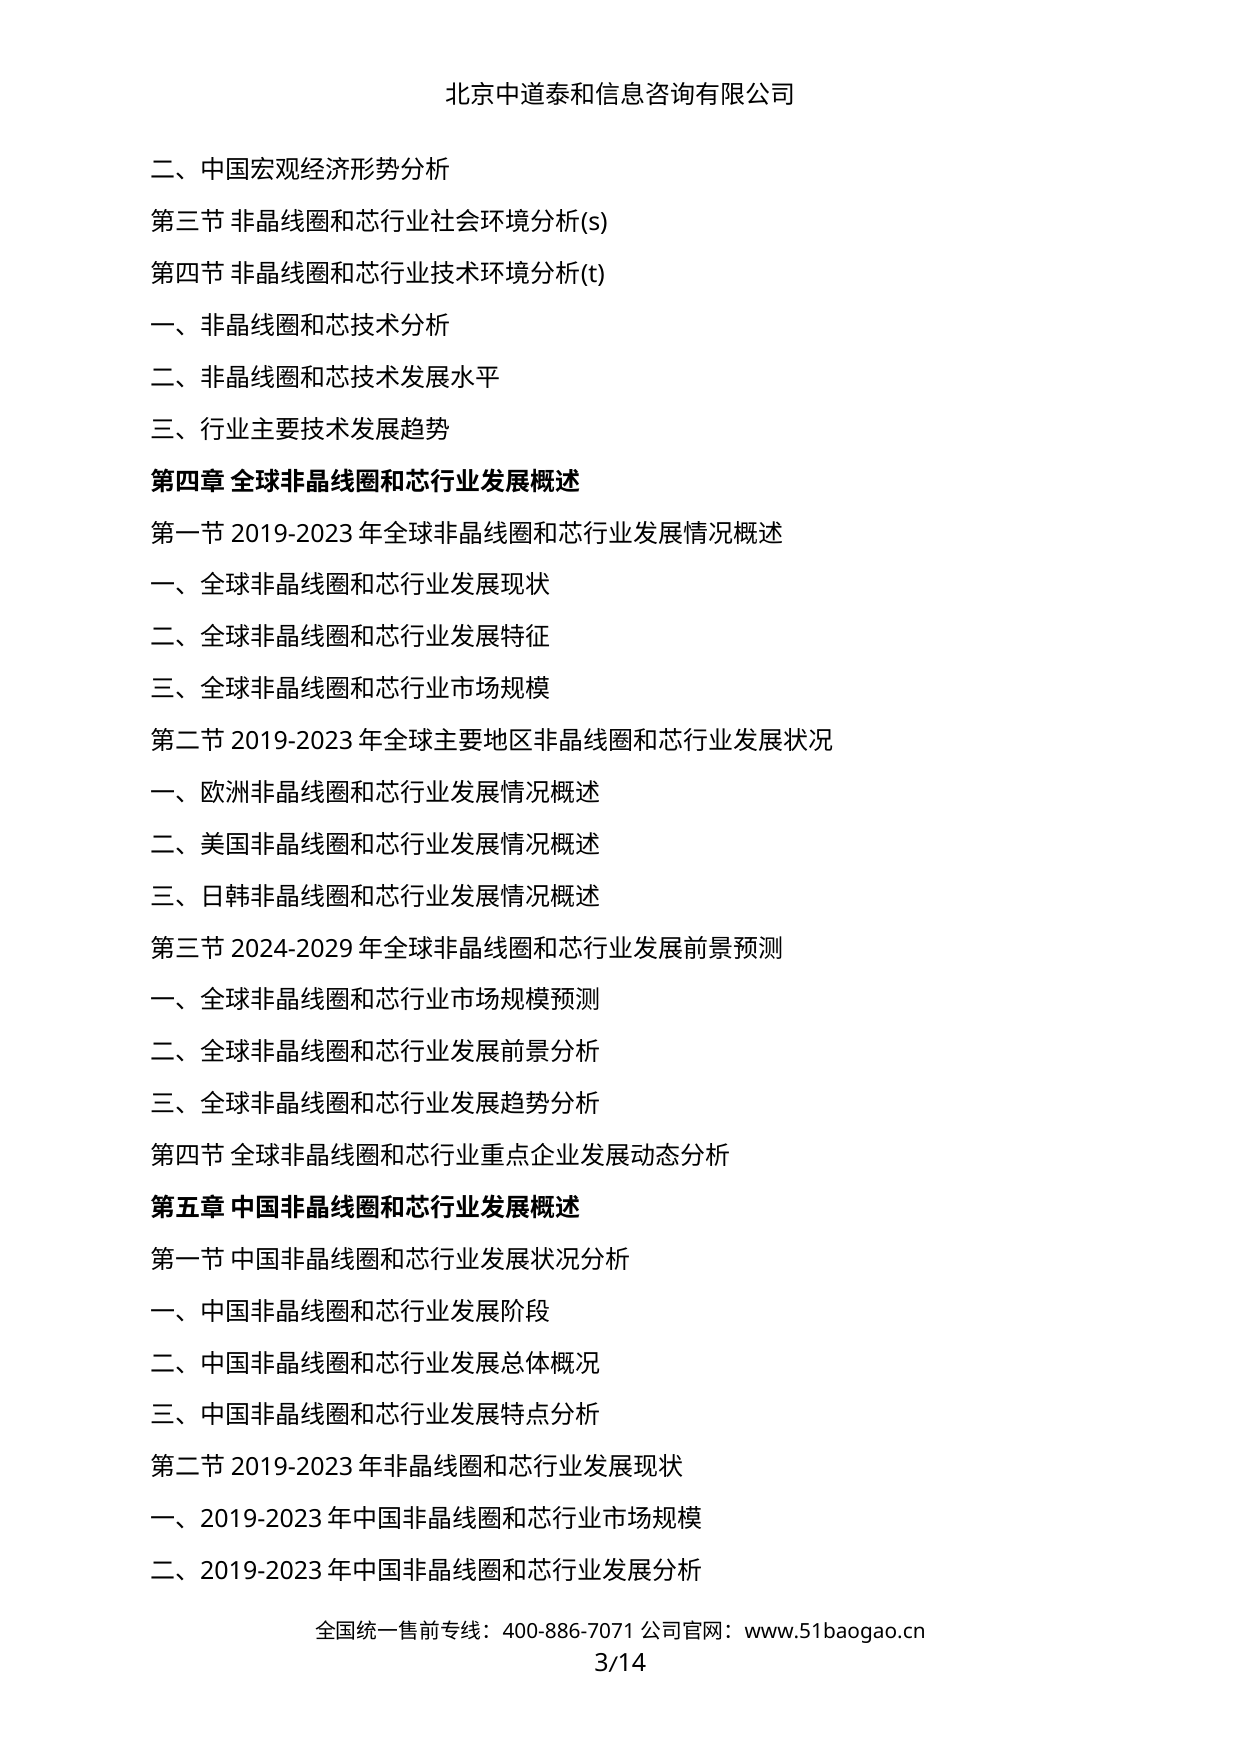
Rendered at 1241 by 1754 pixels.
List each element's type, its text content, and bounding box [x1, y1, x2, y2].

text 三、中国非晶线圈和芯行业发展特点分析 [150, 1395, 1090, 1431]
text 三、全球非晶线圈和芯行业市场规模 [150, 669, 1090, 705]
text 三、日韩非晶线圈和芯行业发展情况概述 [150, 876, 1090, 912]
text 二、全球非晶线圈和芯行业发展特征 [150, 617, 1090, 653]
text 第四章 全球非晶线圈和芯行业发展概述 [150, 461, 1090, 497]
text 二、美国非晶线圈和芯行业发展情况概述 [150, 824, 1090, 861]
text 二、中国宏观经济形势分析 [150, 150, 1090, 186]
text 二、中国非晶线圈和芯行业发展总体概况 [150, 1343, 1090, 1379]
text 一、全球非晶线圈和芯行业发展现状 [150, 565, 1090, 601]
text 一、全球非晶线圈和芯行业市场规模预测 [150, 980, 1090, 1016]
text 一、中国非晶线圈和芯行业发展阶段 [150, 1291, 1090, 1327]
text 二、全球非晶线圈和芯行业发展前景分析 [150, 1032, 1090, 1068]
text 一、欧洲非晶线圈和芯行业发展情况概述 [150, 772, 1090, 809]
text 第二节 2019-2023年非晶线圈和芯行业发展现状 [150, 1447, 1090, 1483]
text 三、全球非晶线圈和芯行业发展趋势分析 [150, 1084, 1090, 1120]
text 第一节 2019-2023年全球非晶线圈和芯行业发展情况概述 [150, 513, 1090, 549]
text 第五章 中国非晶线圈和芯行业发展概述 [150, 1187, 1090, 1224]
text 第二节 2019-2023年全球主要地区非晶线圈和芯行业发展状况 [150, 721, 1090, 757]
text 第四节 非晶线圈和芯行业技术环境分析(t) [150, 254, 1090, 290]
text 第一节 中国非晶线圈和芯行业发展状况分析 [150, 1239, 1090, 1276]
text 第三节 2024-2029年全球非晶线圈和芯行业发展前景预测 [150, 928, 1090, 964]
text 二、2019-2023年中国非晶线圈和芯行业发展分析 [150, 1551, 1090, 1587]
text 第三节 非晶线圈和芯行业社会环境分析(s) [150, 202, 1090, 238]
text 三、行业主要技术发展趋势 [150, 409, 1090, 446]
text 二、非晶线圈和芯技术发展水平 [150, 357, 1090, 394]
text 第四节 全球非晶线圈和芯行业重点企业发展动态分析 [150, 1136, 1090, 1172]
text 一、2019-2023年中国非晶线圈和芯行业市场规模 [150, 1499, 1090, 1535]
text 一、非晶线圈和芯技术分析 [150, 306, 1090, 342]
